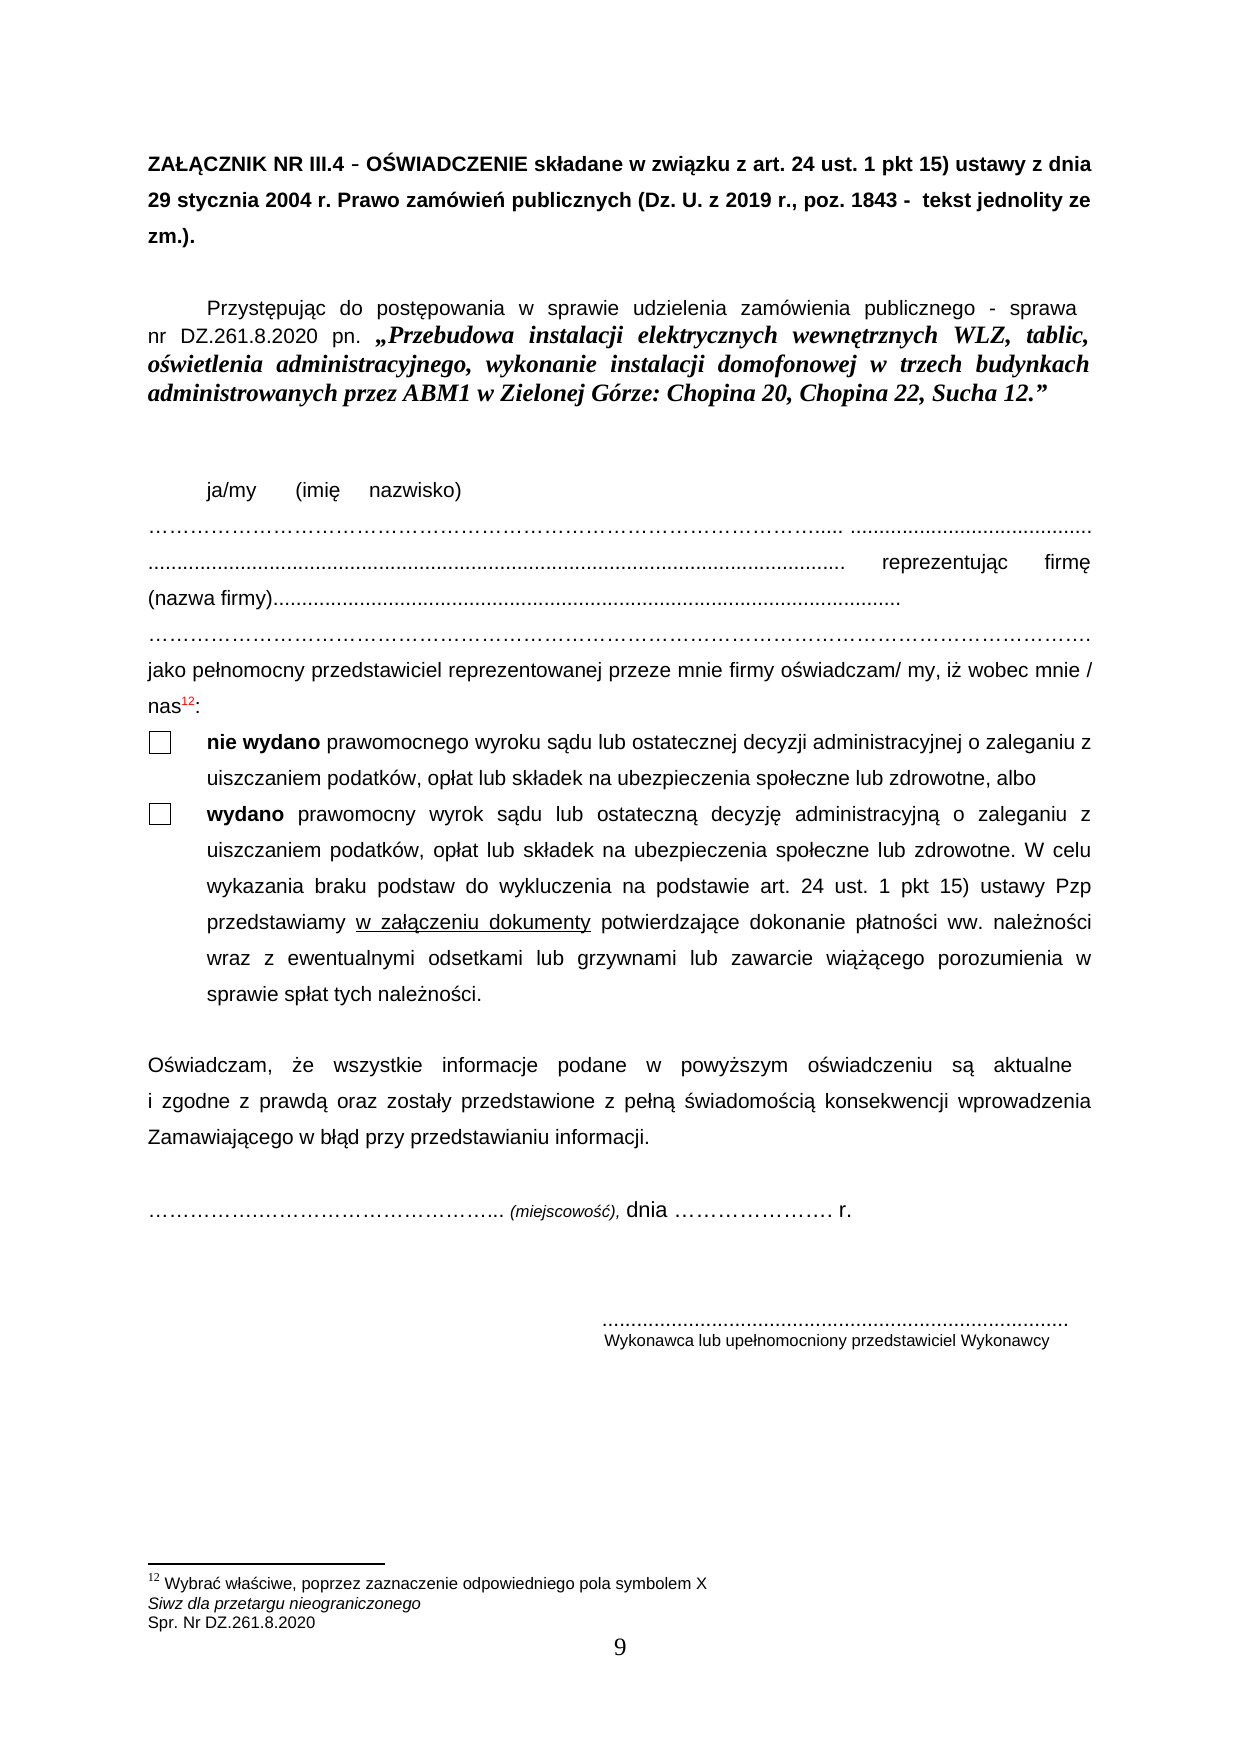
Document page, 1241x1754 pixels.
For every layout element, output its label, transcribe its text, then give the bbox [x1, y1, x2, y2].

text ZAŁĄCZNIK NR III.4 - OŚWIADCZENIE składane w związku z art. 24 ust. 1 pkt 15) ustawy z dnia 29 stycznia 2004 r. Prawo zamówień publicznych (Dz. U. z 2019 r., poz. 1843 - tekst jednolity ze zm.). [148, 148, 1093, 248]
text wydano prawomocny wyrok sądu lub ostateczną decyzję administracyjną o zaleganiu z uiszczaniem podatków, opłat lub składek na ubezpieczenia społeczne lub zdrowotne. W celu wykazania braku podstaw do wykluczenia na podstawie art. 24 ust. 1 pkt 15) ustawy Pzp przedstawiamy w załączeniu dokumenty potwierdzające dokonanie płatności ww. należności wraz z ewentualnymi odsetkami lub grzywnami lub zawarcie wiążącego porozumienia w sprawie spłat tych należności. [148, 802, 1093, 1005]
text Wykonawca lub upełnomocniony przedstawiciel Wykonawcy [148, 1331, 1093, 1350]
text jako pełnomocny przedstawiciel reprezentowanej przeze mnie firmy oświadczam/ my, iż wobec mnie / nas: [148, 658, 1093, 718]
text nie wydano prawomocnego wyroku sądu lub ostatecznej decyzji administracyjnej o zaleganiu z uiszczaniem podatków, opłat lub składek na ubezpieczenia społeczne lub zdrowotne, albo [148, 730, 1093, 790]
text ................................................................................. [221, 1307, 1093, 1331]
text Oświadczam, że wszystkie informacje podane w powyższym oświadczeniu są aktualne i zgodne z prawdą oraz zostały przedstawione z pełną świadomością konsekwencji wprowadzenia Zamawiającego w błąd przy przedstawianiu informacji. [148, 1053, 1093, 1149]
text …………….……………………………... (miejscowość), dnia …………………. r. [148, 1197, 1093, 1222]
text Przystępując do postępowania w sprawie udzielenia zamówienia publicznego - sprawa nr DZ.261.8.2020 pn. „Przebudowa instalacji elektrycznych wewnętrznych WLZ, tablic, oświetlenia administracyjnego, wykonanie instalacji domofonowej w trzech budynkach administrowanych przez ABM1 w Zielonej Górze: Chopina 20, Chopina 22, Sucha 12.” [148, 296, 1093, 406]
text ja/my (imię nazwisko) ……………………………………………………………………………………..... ................................................................................................................................................................... reprezentując firmę (nazwa firmy)............................................................................................................. [148, 478, 1093, 610]
text ………………………………………………………………………………………………………………………. [148, 622, 1093, 646]
